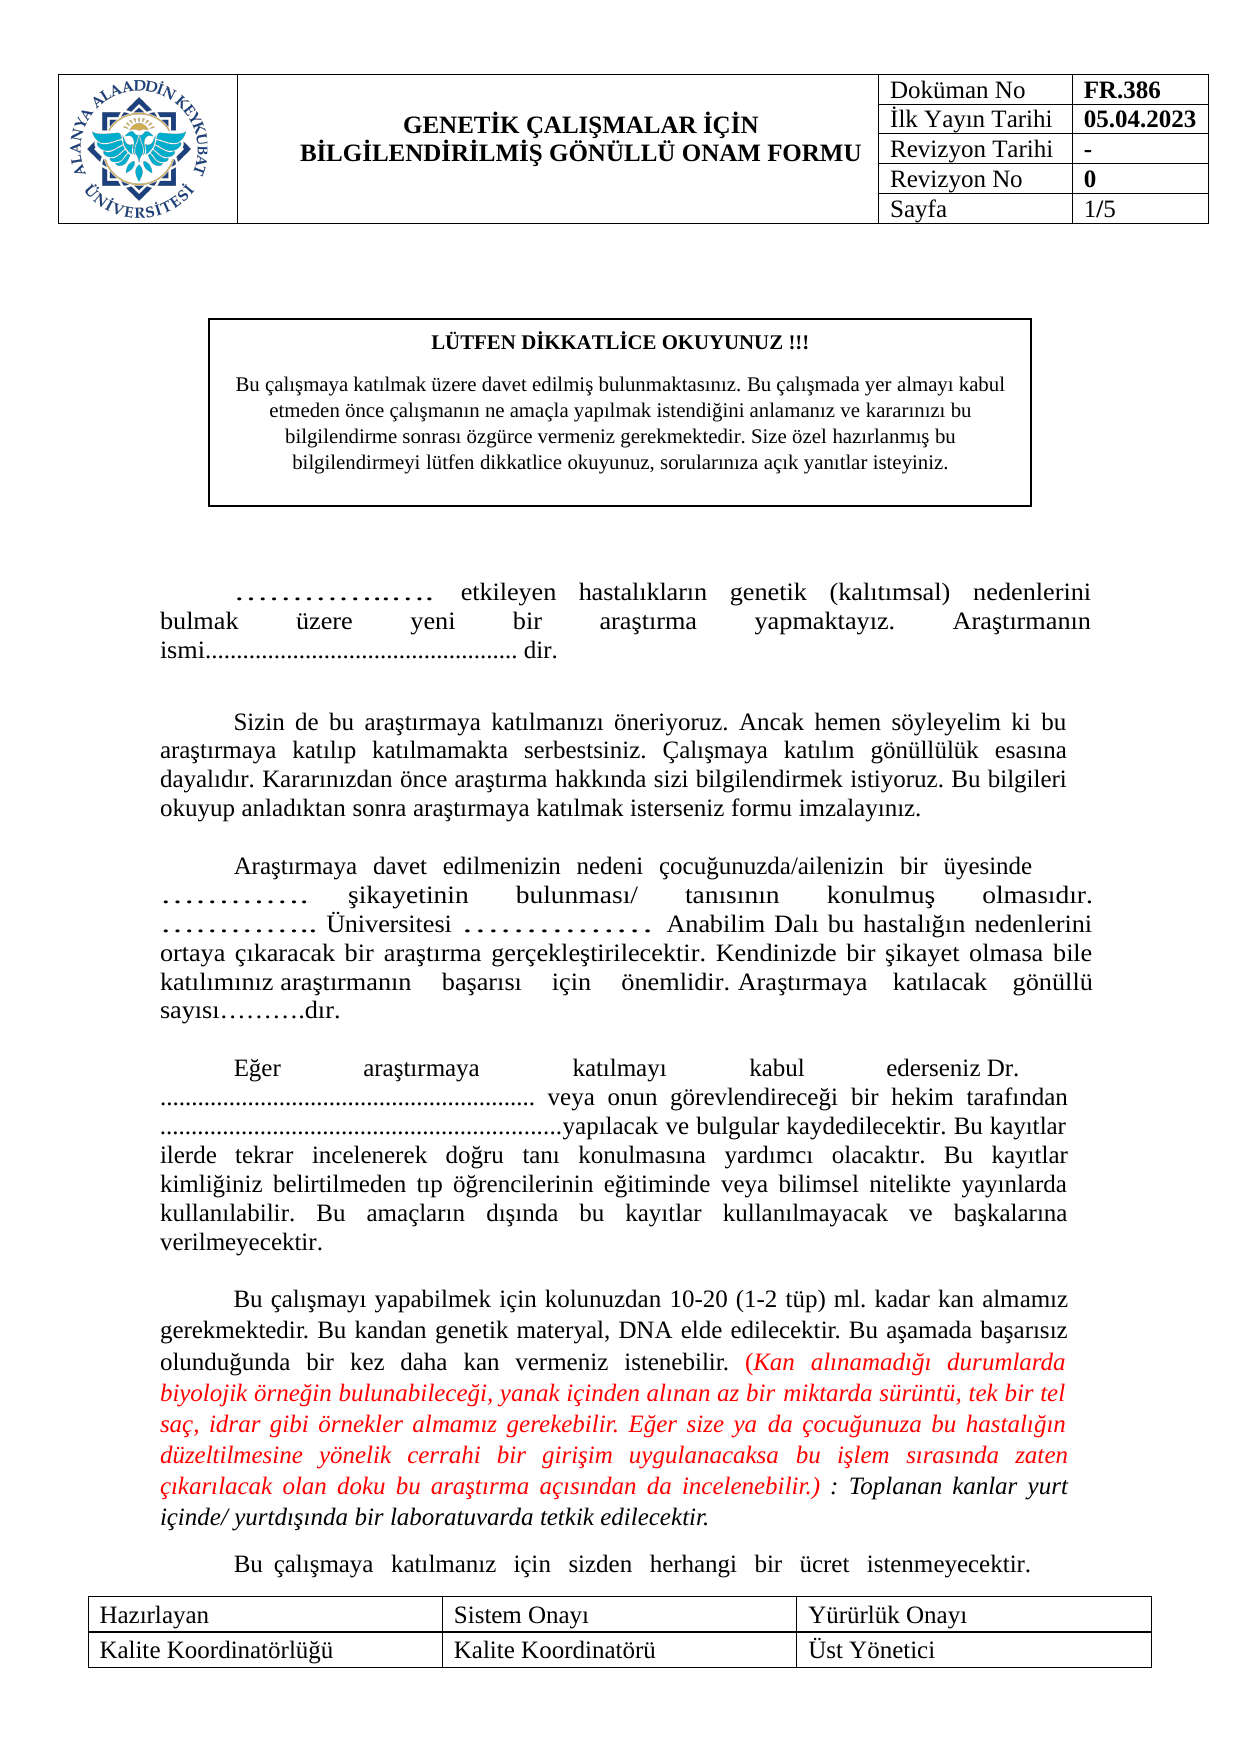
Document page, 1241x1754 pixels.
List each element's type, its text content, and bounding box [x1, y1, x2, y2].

text …………. şikayetinin bulunması/ tanısının konulmuş olmasıdır. ………….. Üniversitesi …………… Anabilim Dalı bu hastalığın nedenlerini ortaya çıkaracak bir araştırma gerçekleştirilecektir. Kendinizde bir şikayet olmasa bile katılımınız araştırmanın başarısı için önemlidir. Araştırmaya katılacak gönüllü sayısı……….dır. [160, 880, 1093, 1024]
text Bu çalışmayı yapabilmek için kolunuzdan 10-20 (1-2 tüp) ml. kadar kan almamız gerekmektedir. Bu kandan genetik materyal, DNA elde edilecektir. Bu aşamada başarısız olunduğunda bir kez daha kan vermeniz istenebilir. (Kan alınamadığı durumlarda biyolojik örneğin bulunabileceği, yanak içinden alınan az bir miktarda sürüntü, tek bir tel saç, idrar gibi örnekler almamız gerekebilir. Eğer size ya da çocuğunuza bu hastalığın düzeltilmesine yönelik cerrahi bir girişim uygulanacaksa bu işlem sırasında zaten çıkarılacak olan doku bu araştırma açısından da incelenebilir.) : Toplanan kanlar yurt içinde/ yurtdışında bir laboratuvarda tetkik edilecektir. [160, 1284, 1068, 1531]
text Eğer araştırmaya katılmayı kabul ederseniz Dr. [233, 1053, 1093, 1082]
picture [70, 80, 208, 218]
text ............................................................ veya onun görevlendireceği bir hekim tarafından yapılacak ve bulgular kaydedilecektir. Bu kayıtlar [160, 1082, 1068, 1140]
text …………..…. etkileyen hastalıkların genetik (kalıtımsal) nedenlerini bulmak üzere yeni bir araştırma yapmaktayız. Araştırmanın ismi.................................................. dir. [160, 577, 1091, 664]
text Bu çalışmaya katılmanız için sizden herhangi bir ücret istenmeyecektir. [233, 1549, 1093, 1578]
text ilerde tekrar incelenerek doğru tanı konulmasına yardımcı olacaktır. Bu kayıtlar kimliğiniz belirtilmeden tıp öğrencilerinin eğitiminde veya bilimsel nitelikte yayınlarda kullanılabilir. Bu amaçların dışında bu kayıtlar kullanılmayacak ve başkalarına verilmeyecektir. [160, 1140, 1068, 1256]
text Araştırmaya davet edilmenizin nedeni çocuğunuzda/ailenizin bir üyesinde [233, 851, 1093, 880]
text Sizin de bu araştırmaya katılmanızı öneriyoruz. Ancak hemen söyleyelim ki bu araştırmaya katılıp katılmamakta serbestsiniz. Çalışmaya katılım gönüllülük esasına dayalıdır. Kararınızdan önce araştırma hakkında sizi bilgilendirmek istiyoruz. Bu bilgileri okuyup anladıktan sonra araştırmaya katılmak isterseniz formu imzalayınız. [160, 707, 1067, 822]
